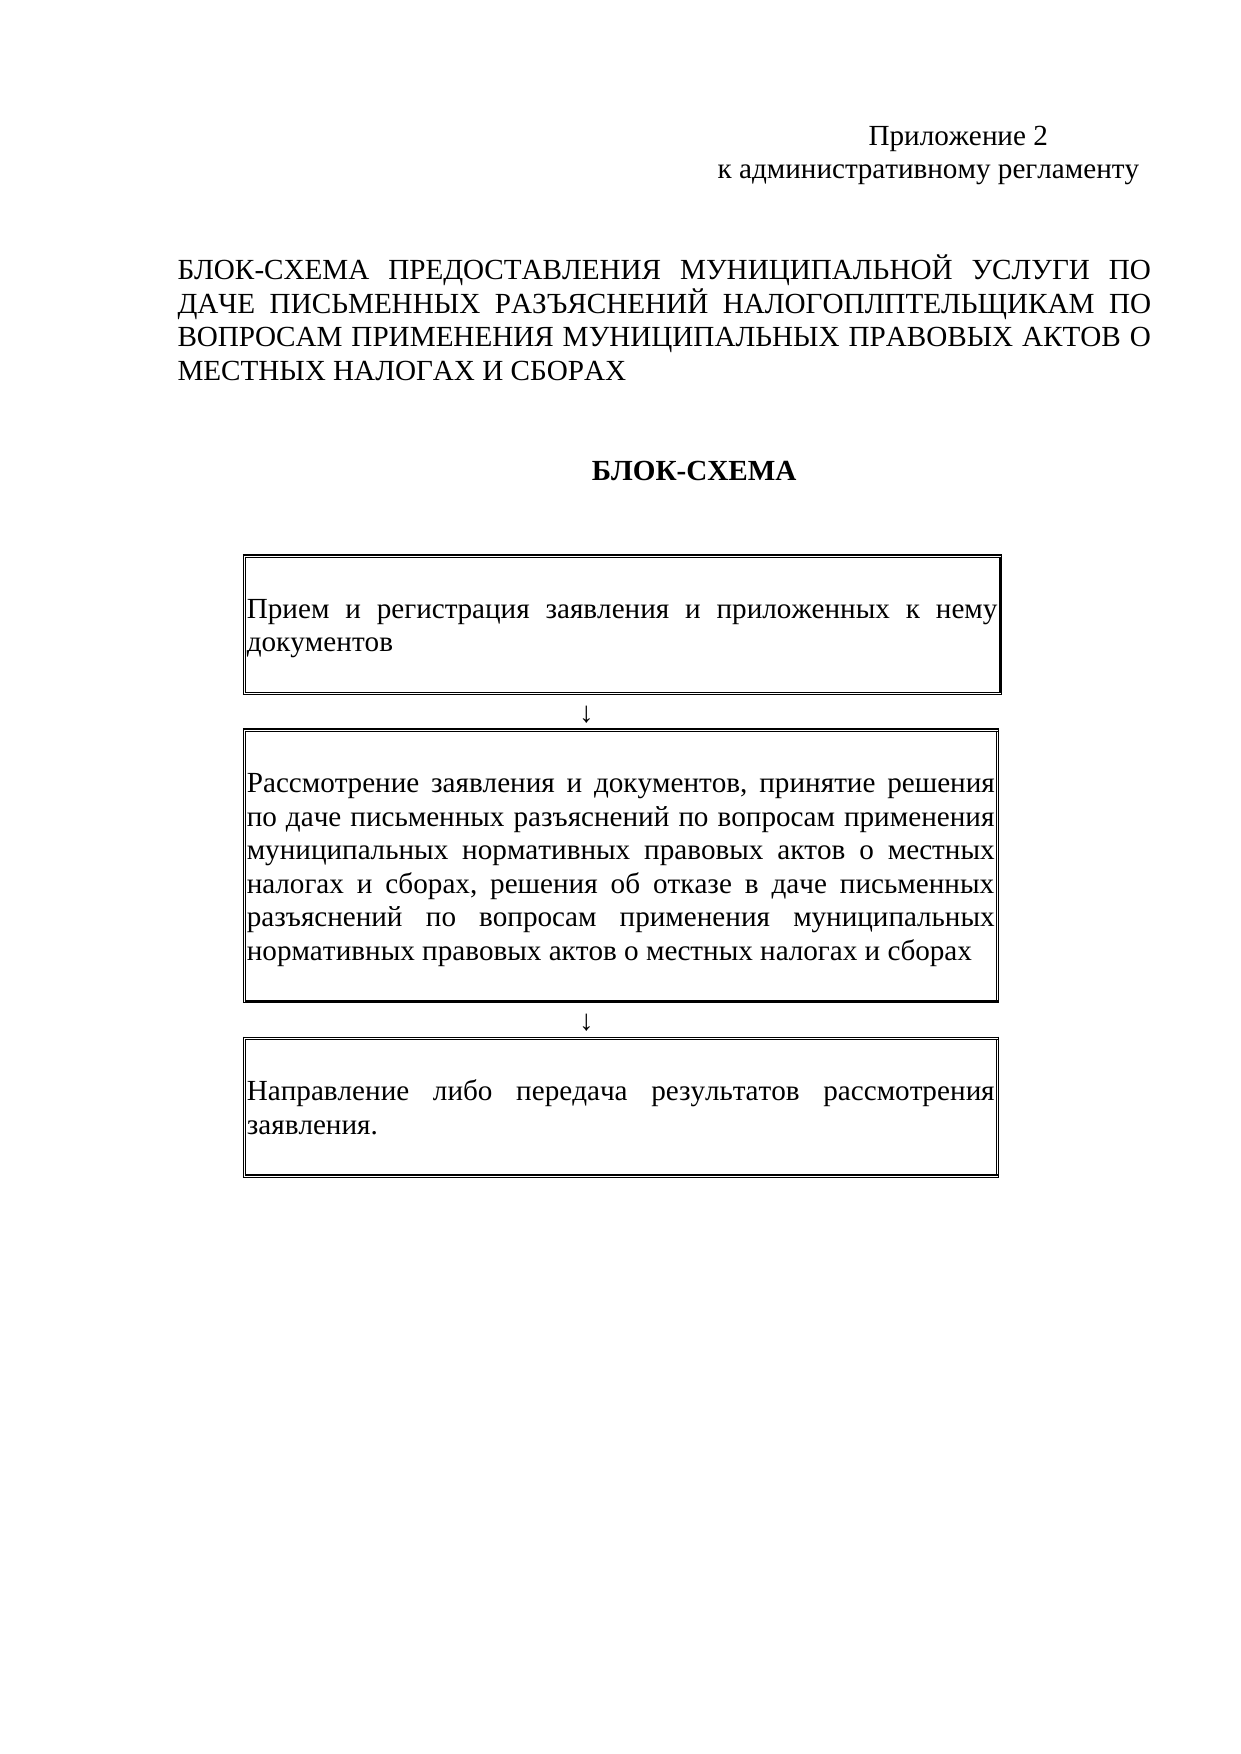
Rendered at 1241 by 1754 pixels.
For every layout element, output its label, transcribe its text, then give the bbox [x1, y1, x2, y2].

text Приложение 2 [488, 118, 1152, 152]
text БЛОК-СХЕМА [177, 453, 1152, 487]
text ↓ [177, 1003, 1152, 1037]
text ↓ [177, 695, 1152, 728]
text БЛОК-СХЕМА ПРЕДОСТАВЛЕНИЯ МУНИЦИПАЛЬНОЙ УСЛУГИ ПО ДАЧЕ ПИСЬМЕННЫХ РАЗЪЯСНЕНИЙ НАЛОГОПЛПТЕЛЬЩИКАМ ПО ВОПРОСАМ ПРИМЕНЕНИЯ МУНИЦИПАЛЬНЫХ ПРАВОВЫХ АКТОВ О МЕСТНЫХ НАЛОГАХ И СБОРАХ [177, 252, 1152, 386]
table_header Направление либо передача результатов рассмотрения заявления. [246, 1040, 996, 1174]
table_header Рассмотрение заявления и документов, принятие решения по даче письменных разъяснений по вопросам применения муниципальных нормативных правовых актов о местных налогах и сборах, решения об отказе в даче письменных разъяснений по вопросам применения муниципальных нормативных правовых актов о местных налогах и сборах [246, 732, 996, 1000]
text к административному регламенту [177, 152, 1152, 185]
table_header Прием и регистрация заявления и приложенных к нему документов [246, 558, 999, 692]
